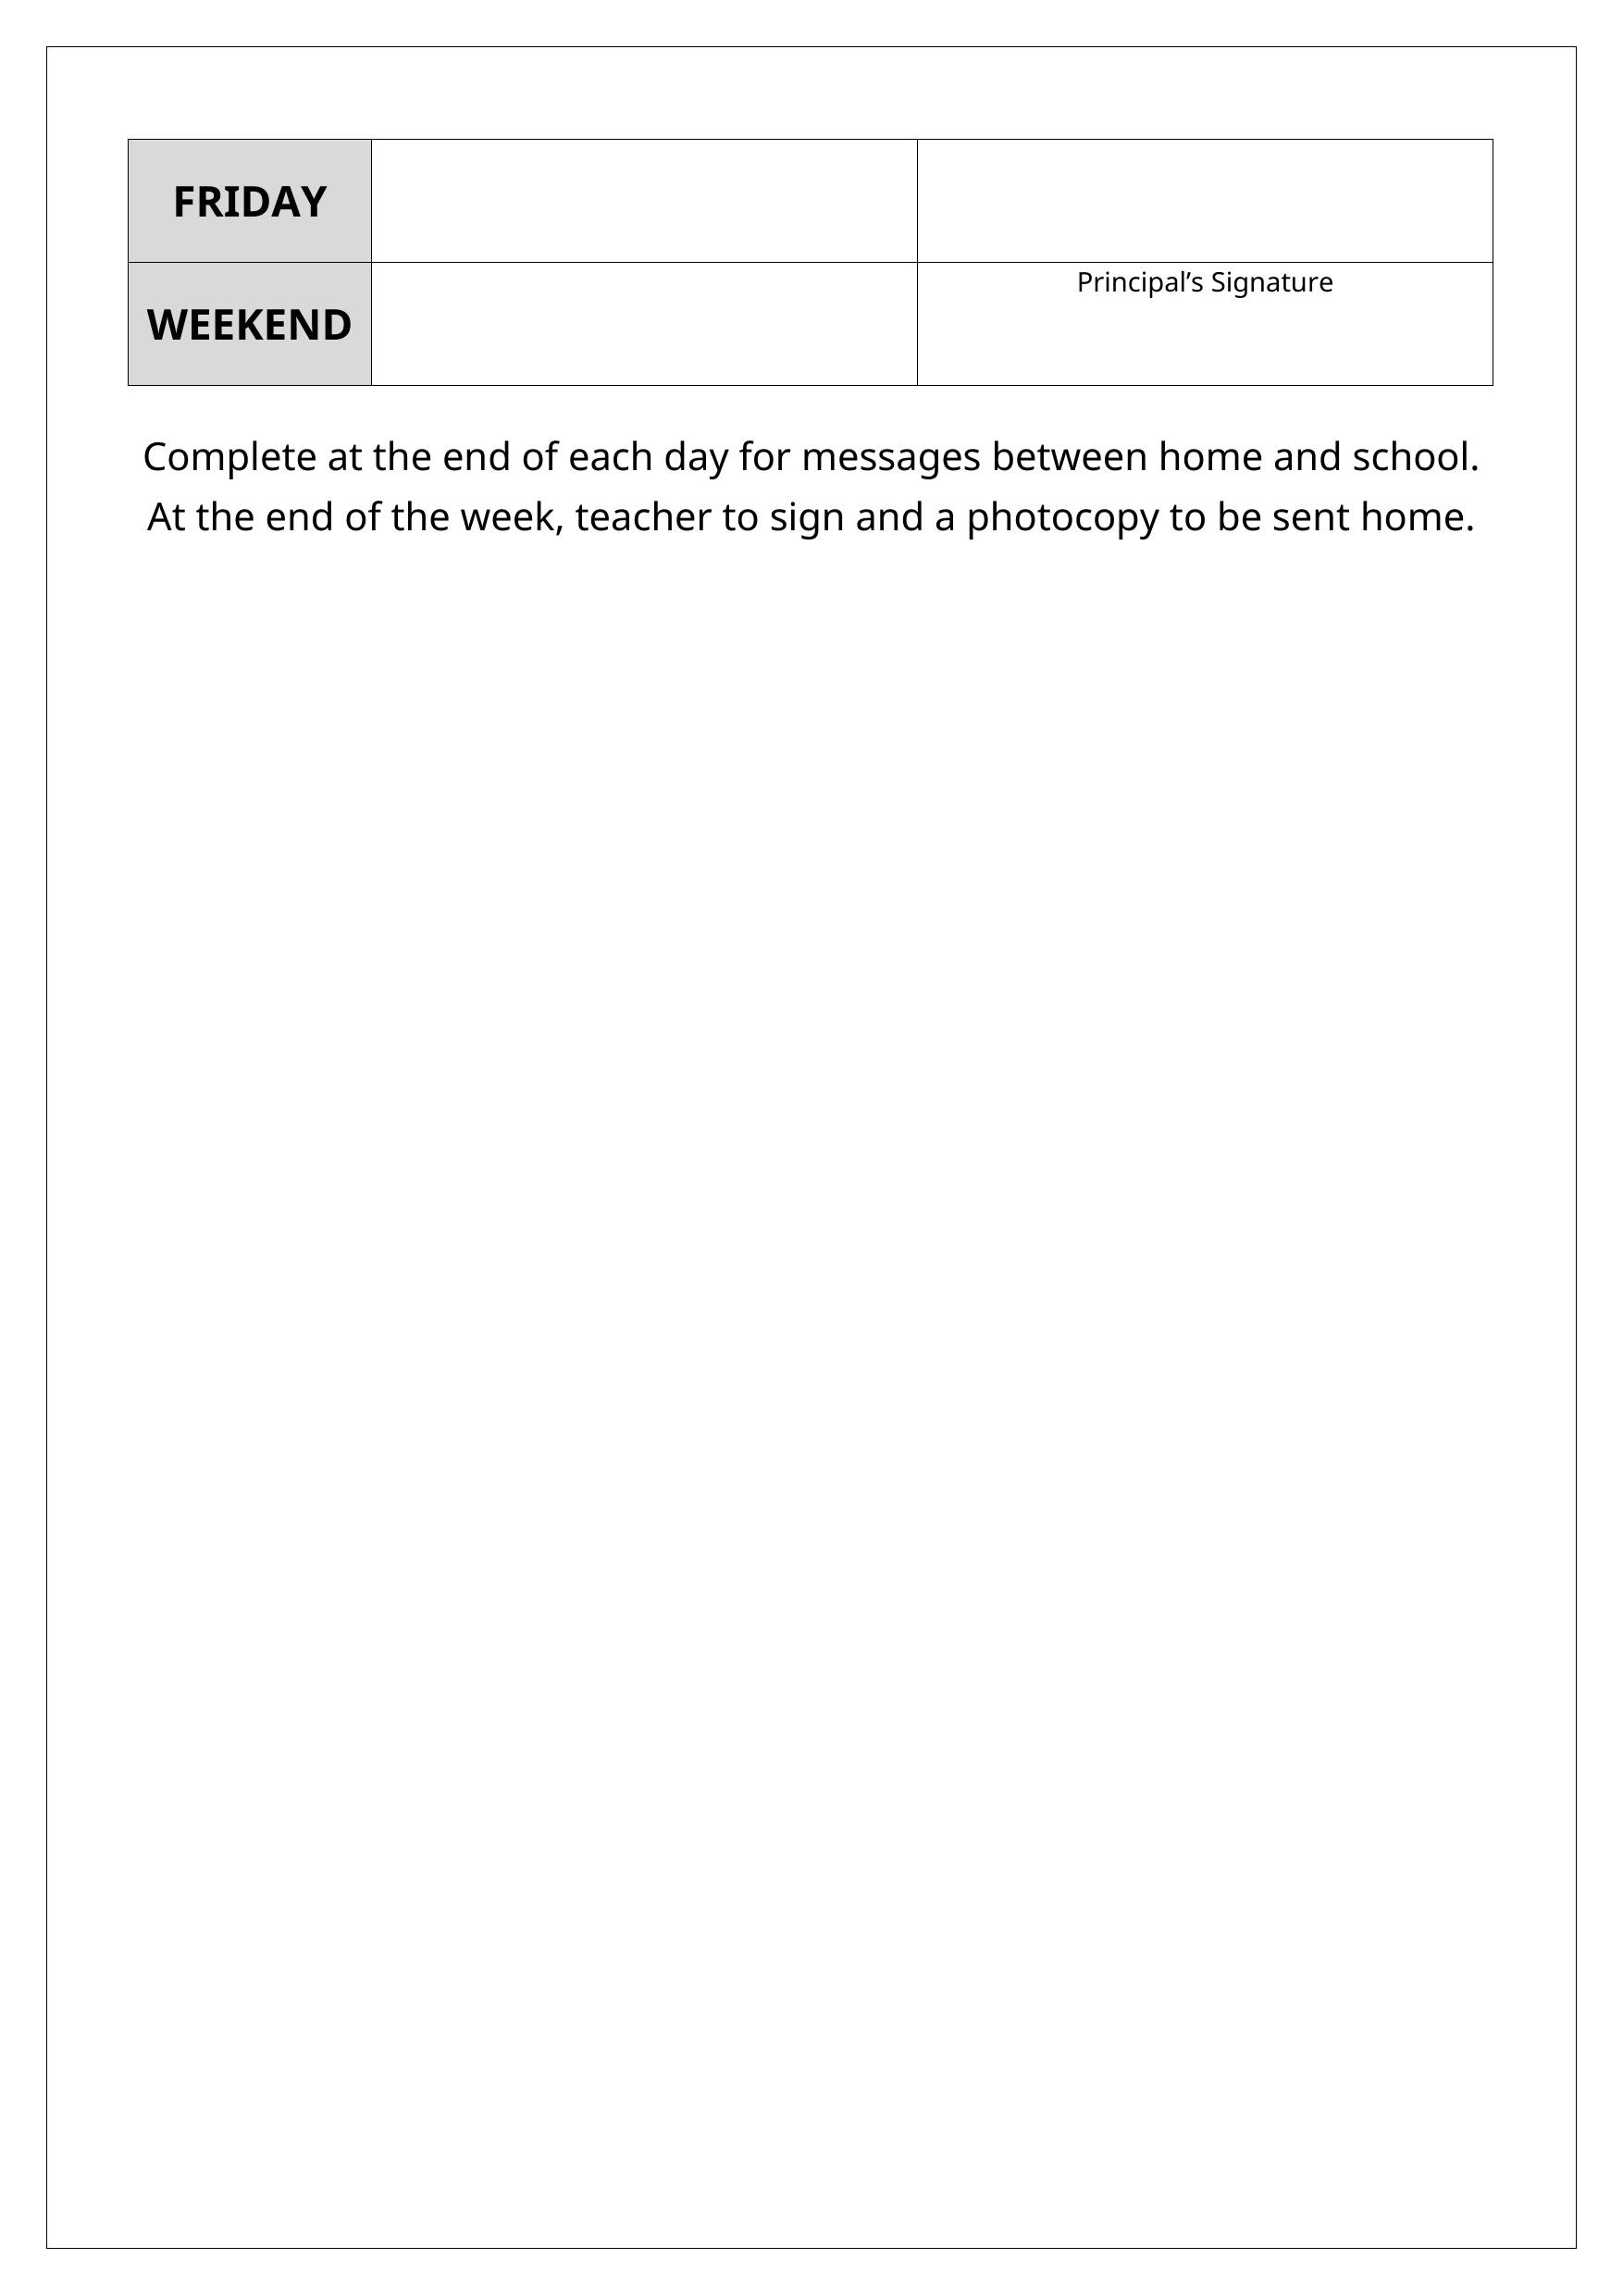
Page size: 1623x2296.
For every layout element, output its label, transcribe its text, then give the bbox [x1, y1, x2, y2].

table_cell FRIDAY [129, 140, 371, 262]
table_cell [372, 263, 917, 385]
text Complete at the end of each day for messages between home and school. At the end of the week, teacher to sign and a photocopy to be sent home. [139, 429, 1484, 542]
table_cell [372, 140, 917, 262]
table_cell WEEKEND [129, 263, 371, 385]
table_cell Principal’s Signature [918, 263, 1493, 385]
table_cell [918, 140, 1493, 262]
